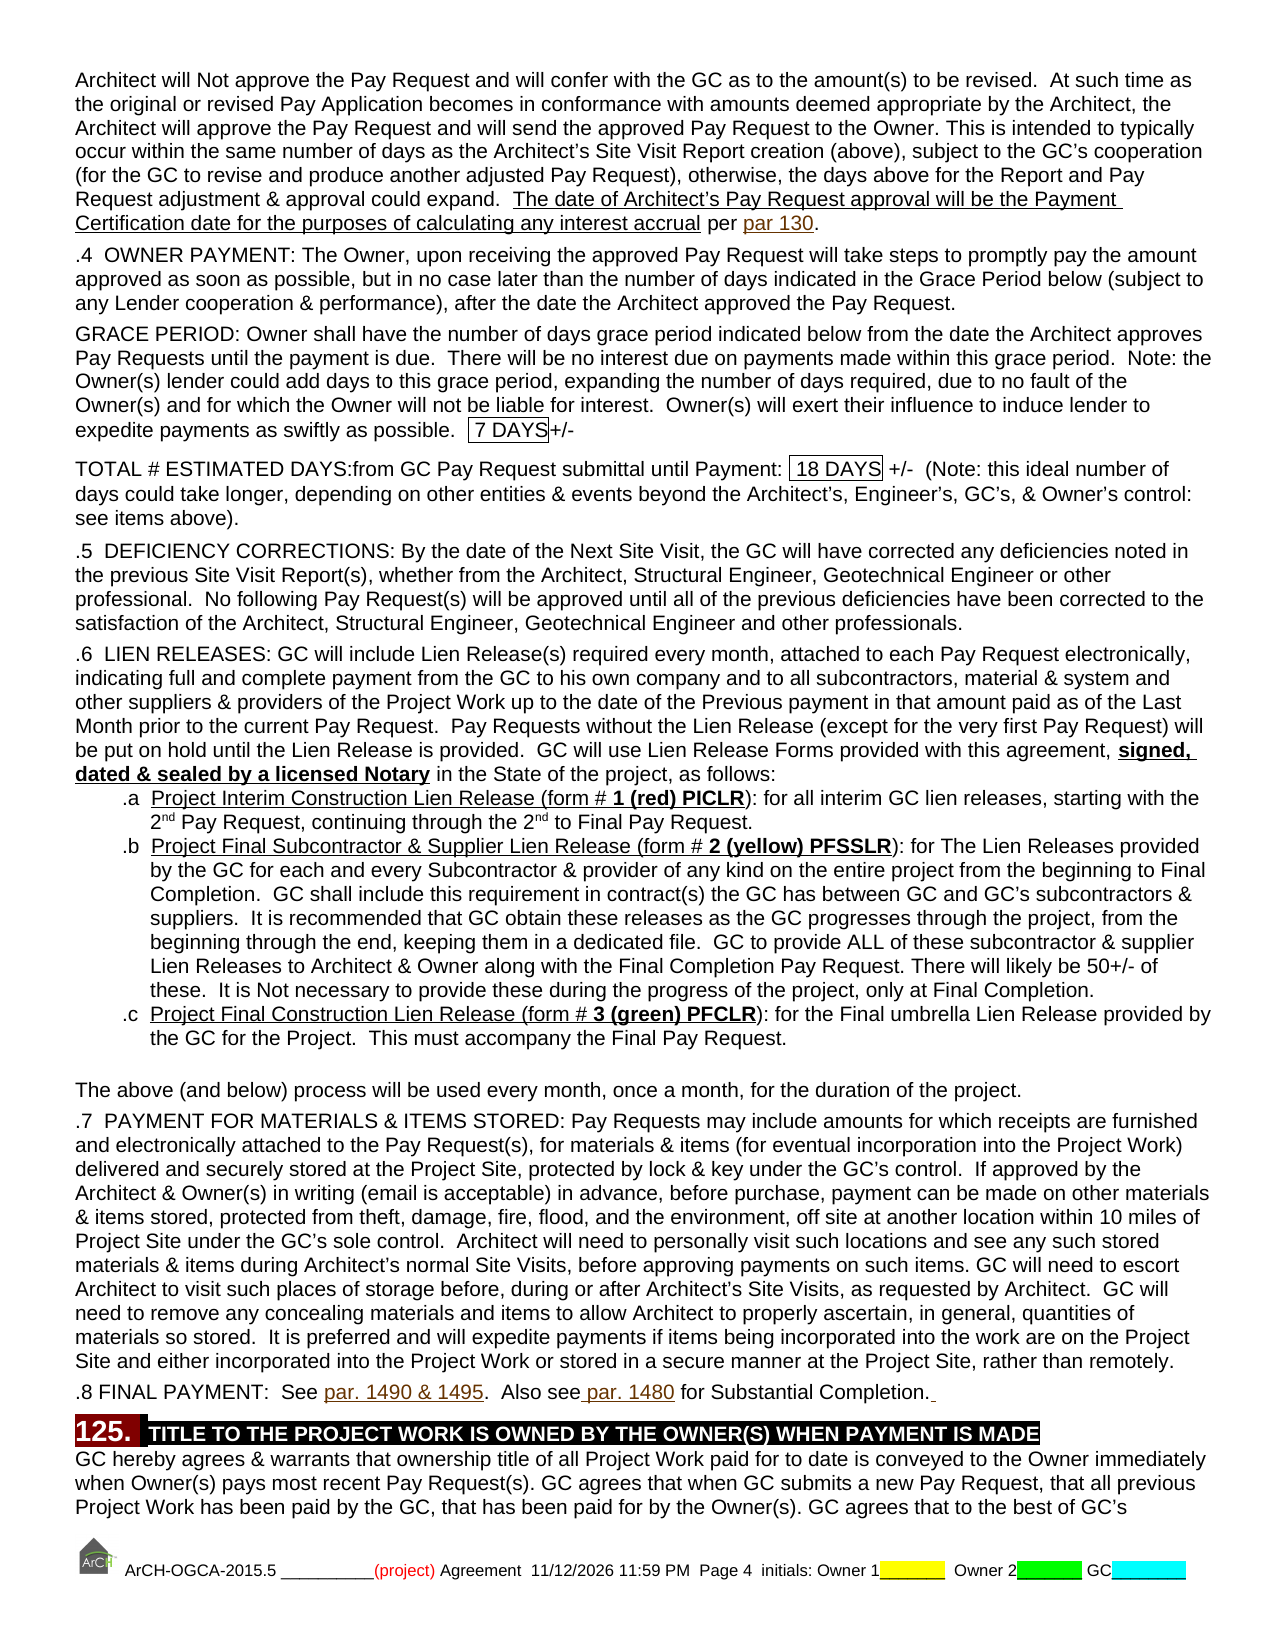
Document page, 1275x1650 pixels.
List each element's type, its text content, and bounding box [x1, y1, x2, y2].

text GRACE PERIOD: Owner shall have the number of days grace period indicated below from the date the Architect approves Pay Requests until the payment is due. There will be no interest due on payments made within this grace period. Note: the Owner(s) lender could add days to this grace period, expanding the number of days required, due to no fault of the Owner(s) and for which the Owner will not be liable for interest. Owner(s) will exert their influence to induce lender to expedite payments as swiftly as possible. 7 DAYS+/- [75, 321, 1219, 443]
text .c Project Final Construction Lien Release (form # 3 (green) PFCLR): for the Final umbrella Lien Release provided by the GC for the Project. This must accompany the Final Pay Request. [122, 1001, 1219, 1049]
picture [75, 1534, 119, 1577]
text TOTAL # ESTIMATED DAYS:from GC Pay Request submittal until Payment: 18 DAYS +/- (Note: this ideal number of days could take longer, depending on other entities & events beyond the Architect’s, Engineer’s, GC’s, & Owner’s control: see items above). [75, 455, 1219, 529]
text .6 LIEN RELEASES: GC will include Lien Release(s) required every month, attached to each Pay Request electronically, indicating full and complete payment from the GC to his own company and to all subcontractors, material & system and other suppliers & providers of the Project Work up to the date of the Previous payment in that amount paid as of the Last Month prior to the current Pay Request. Pay Requests without the Lien Release (except for the very first Pay Request) will be put on hold until the Lien Release is provided. GC will use Lien Release Forms provided with this agreement, signed, dated & sealed by a licensed Notary in the State of the project, as follows: [75, 642, 1219, 786]
text .a Project Interim Construction Lien Release (form # 1 (red) PICLR): for all interim GC lien releases, starting with the 2nd Pay Request, continuing through the 2nd to Final Pay Request. [122, 786, 1219, 834]
text 125. TITLE TO THE PROJECT WORK IS OWNED BY THE OWNER(S) WHEN PAYMENT IS MADE [75, 1413, 1219, 1447]
text .b Project Final Subcontractor & Supplier Lien Release (form # 2 (yellow) PFSSLR): for The Lien Releases provided by the GC for each and every Subcontractor & provider of any kind on the entire project from the beginning to Final Completion. GC shall include this requirement in contract(s) the GC has between GC and GC’s subcontractors & suppliers. It is recommended that GC obtain these releases as the GC progresses through the project, from the beginning through the end, keeping them in a dedicated file. GC to provide ALL of these subcontractor & supplier Lien Releases to Architect & Owner along with the Final Completion Pay Request. There will likely be 50+/- of these. It is Not necessary to provide these during the progress of the project, only at Final Completion. [122, 834, 1219, 1001]
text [75, 1447, 1219, 1519]
text .7 PAYMENT FOR MATERIALS & ITEMS STORED: Pay Requests may include amounts for which receipts are furnished and electronically attached to the Pay Request(s), for materials & items (for eventual incorporation into the Project Work) delivered and securely stored at the Project Site, protected by lock & key under the GC’s control. If approved by the Architect & Owner(s) in writing (email is acceptable) in advance, before purchase, payment can be made on other materials & items stored, protected from theft, damage, fire, flood, and the environment, off site at another location within 10 miles of Project Site under the GC’s sole control. Architect will need to personally visit such locations and see any such stored materials & items during Architect’s normal Site Visits, before approving payments on such items. GC will need to escort Architect to visit such places of storage before, during or after Architect’s Site Visits, as requested by Architect. GC will need to remove any concealing materials and items to allow Architect to properly ascertain, in general, quantities of materials so stored. It is preferred and will expedite payments if items being incorporated into the work are on the Project Site and either incorporated into the Project Work or stored in a secure manner at the Project Site, rather than remotely. [75, 1109, 1219, 1373]
text .5 DEFICIENCY CORRECTIONS: By the date of the Next Site Visit, the GC will have corrected any deficiencies noted in the previous Site Visit Report(s), whether from the Architect, Structural Engineer, Geotechnical Engineer or other professional. No following Pay Request(s) will be approved until all of the previous deficiencies have been corrected to the satisfaction of the Architect, Structural Engineer, Geotechnical Engineer and other professionals. [75, 539, 1219, 635]
text .8 FINAL PAYMENT: See par. 1490 & 1495. Also see par. 1480 for Substantial Completion. [75, 1380, 1219, 1404]
text .4 OWNER PAYMENT: The Owner, upon receiving the approved Pay Request will take steps to promptly pay the amount approved as soon as possible, but in no case later than the number of days indicated in the Grace Period below (subject to any Lender cooperation & performance), after the date the Architect approved the Pay Request. [75, 242, 1219, 314]
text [75, 67, 1219, 235]
text The above (and below) process will be used every month, once a month, for the duration of the project. [75, 1078, 1219, 1102]
